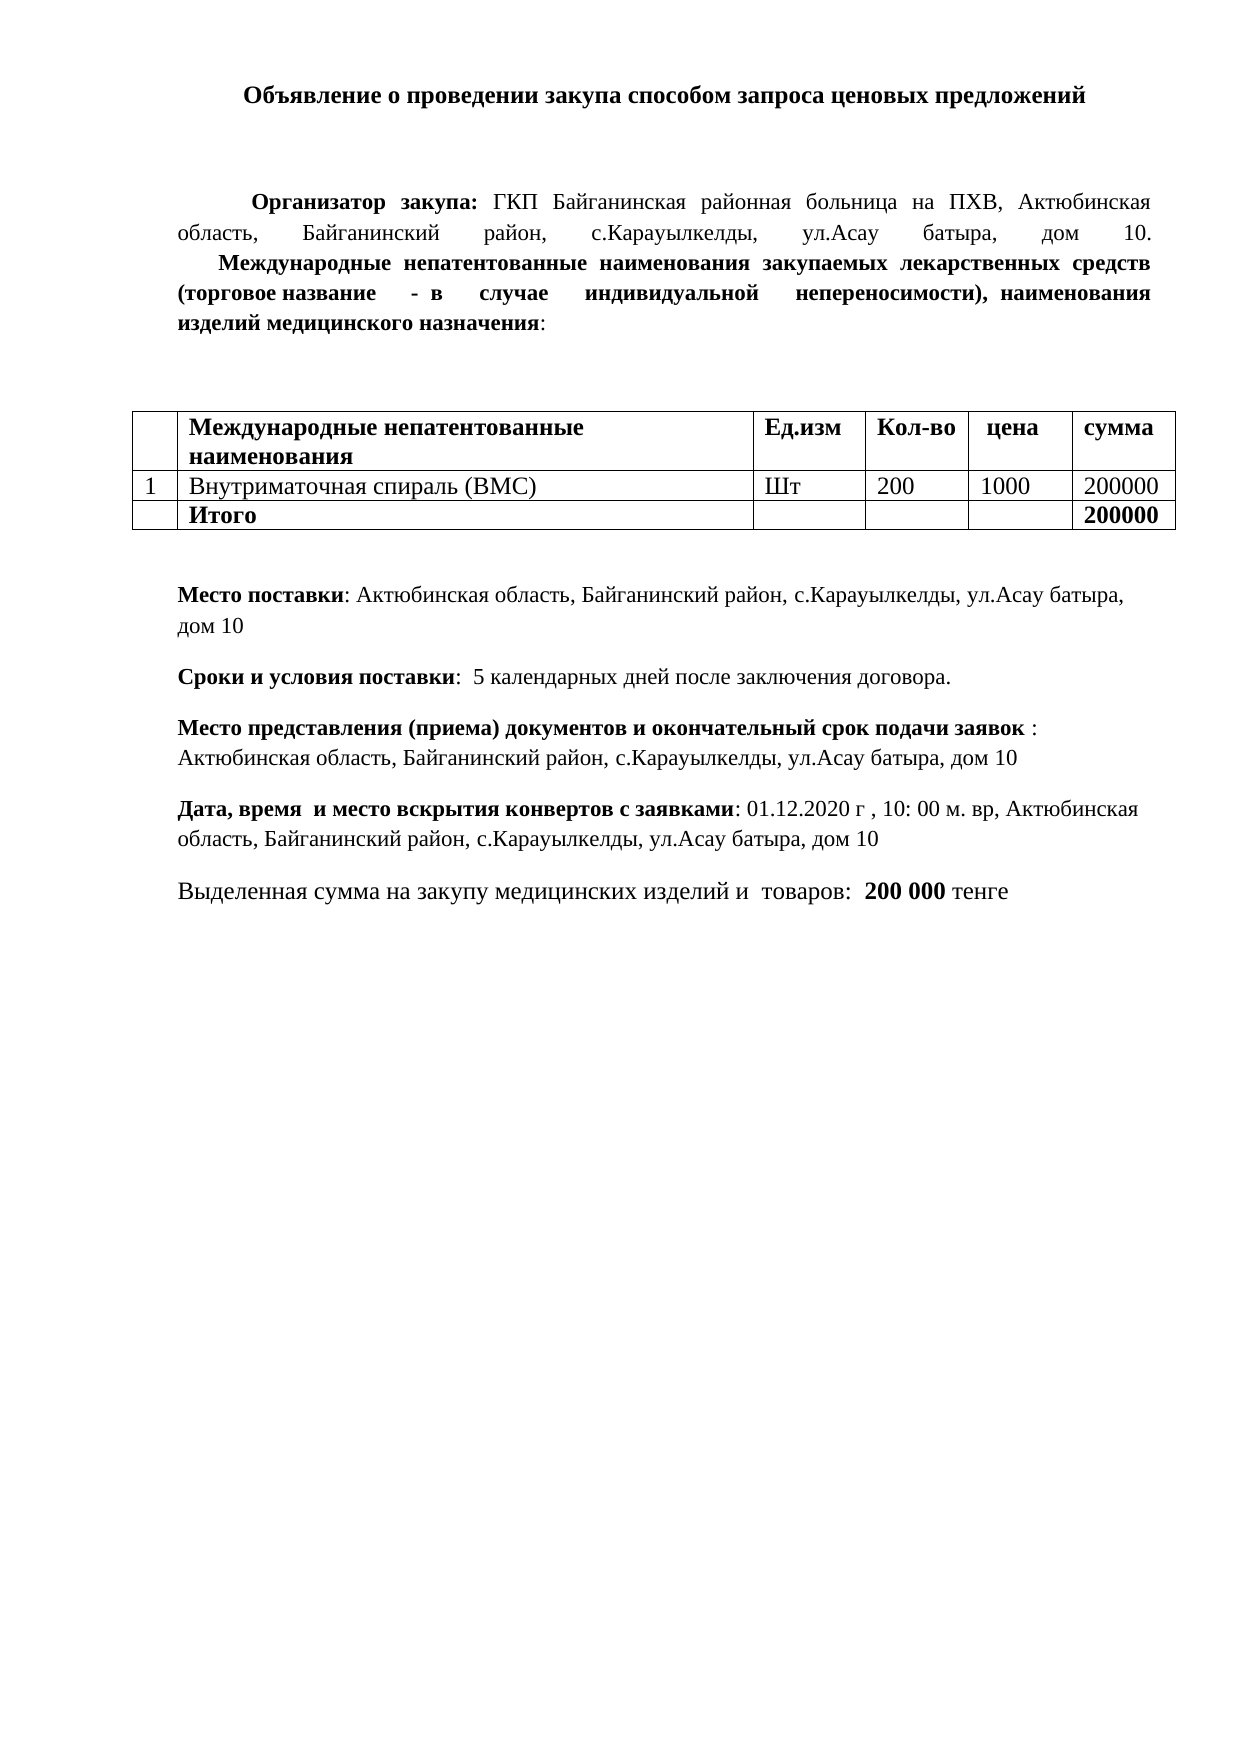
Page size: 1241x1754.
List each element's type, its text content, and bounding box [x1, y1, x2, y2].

text Место представления (приема) документов и окончательный срок подачи заявок : Актюбинская область, Байганинский район, c.Карауылкелды, ул.Асау батыра, дом 10 [177, 714, 1152, 770]
table_cell Шт [754, 471, 865, 499]
table_header сумма [1073, 412, 1175, 470]
table_cell 1 [133, 471, 177, 499]
table_header Международные непатентованные наименования [178, 412, 753, 470]
table_cell 200000 [1073, 471, 1175, 499]
table_cell [754, 501, 865, 529]
table_cell 1000 [969, 471, 1072, 499]
table_header Ед.изм [754, 412, 865, 470]
table_cell [133, 501, 177, 529]
text Место поставки: Актюбинская область, Байганинский район, c.Карауылкелды, ул.Асау батыра, дом 10 [177, 581, 1152, 638]
text Объявление о проведении закупа способом запроса ценовых предложений [177, 81, 1152, 109]
table_header Кол-во [866, 412, 968, 470]
table_cell [969, 501, 1072, 529]
text Сроки и условия поставки: 5 календарных дней после заключения договора. [177, 663, 1152, 689]
table_header цена [969, 412, 1072, 470]
text Выделенная сумма на закупу медицинских изделий и товаров: 200 000 тенге [177, 876, 1152, 905]
text Организатор закупа: ГКП Байганинская районная больница на ПХВ, Актюбинская область, Байганинский район, c.Карауылкелды, ул.Асау батыра, дом 10. Международные непатентованные наименования закупаемых лекарственных средств (торговое название - в случае индивидуальной непереносимости), наименования изделий медицинского назначения: [177, 188, 1152, 336]
table_cell 200000 [1073, 501, 1175, 529]
table_cell 200 [866, 471, 968, 499]
text Дата, время и место вскрытия конвертов с заявками: 01.12.2020 г , 10: 00 м. вр, Актюбинская область, Байганинский район, c.Карауылкелды, ул.Асау батыра, дом 10 [177, 795, 1152, 852]
table_cell [866, 501, 968, 529]
table_cell Итого [178, 501, 753, 529]
table_cell Внутриматочная спираль (ВМС) [178, 471, 753, 499]
table_header [133, 412, 177, 470]
